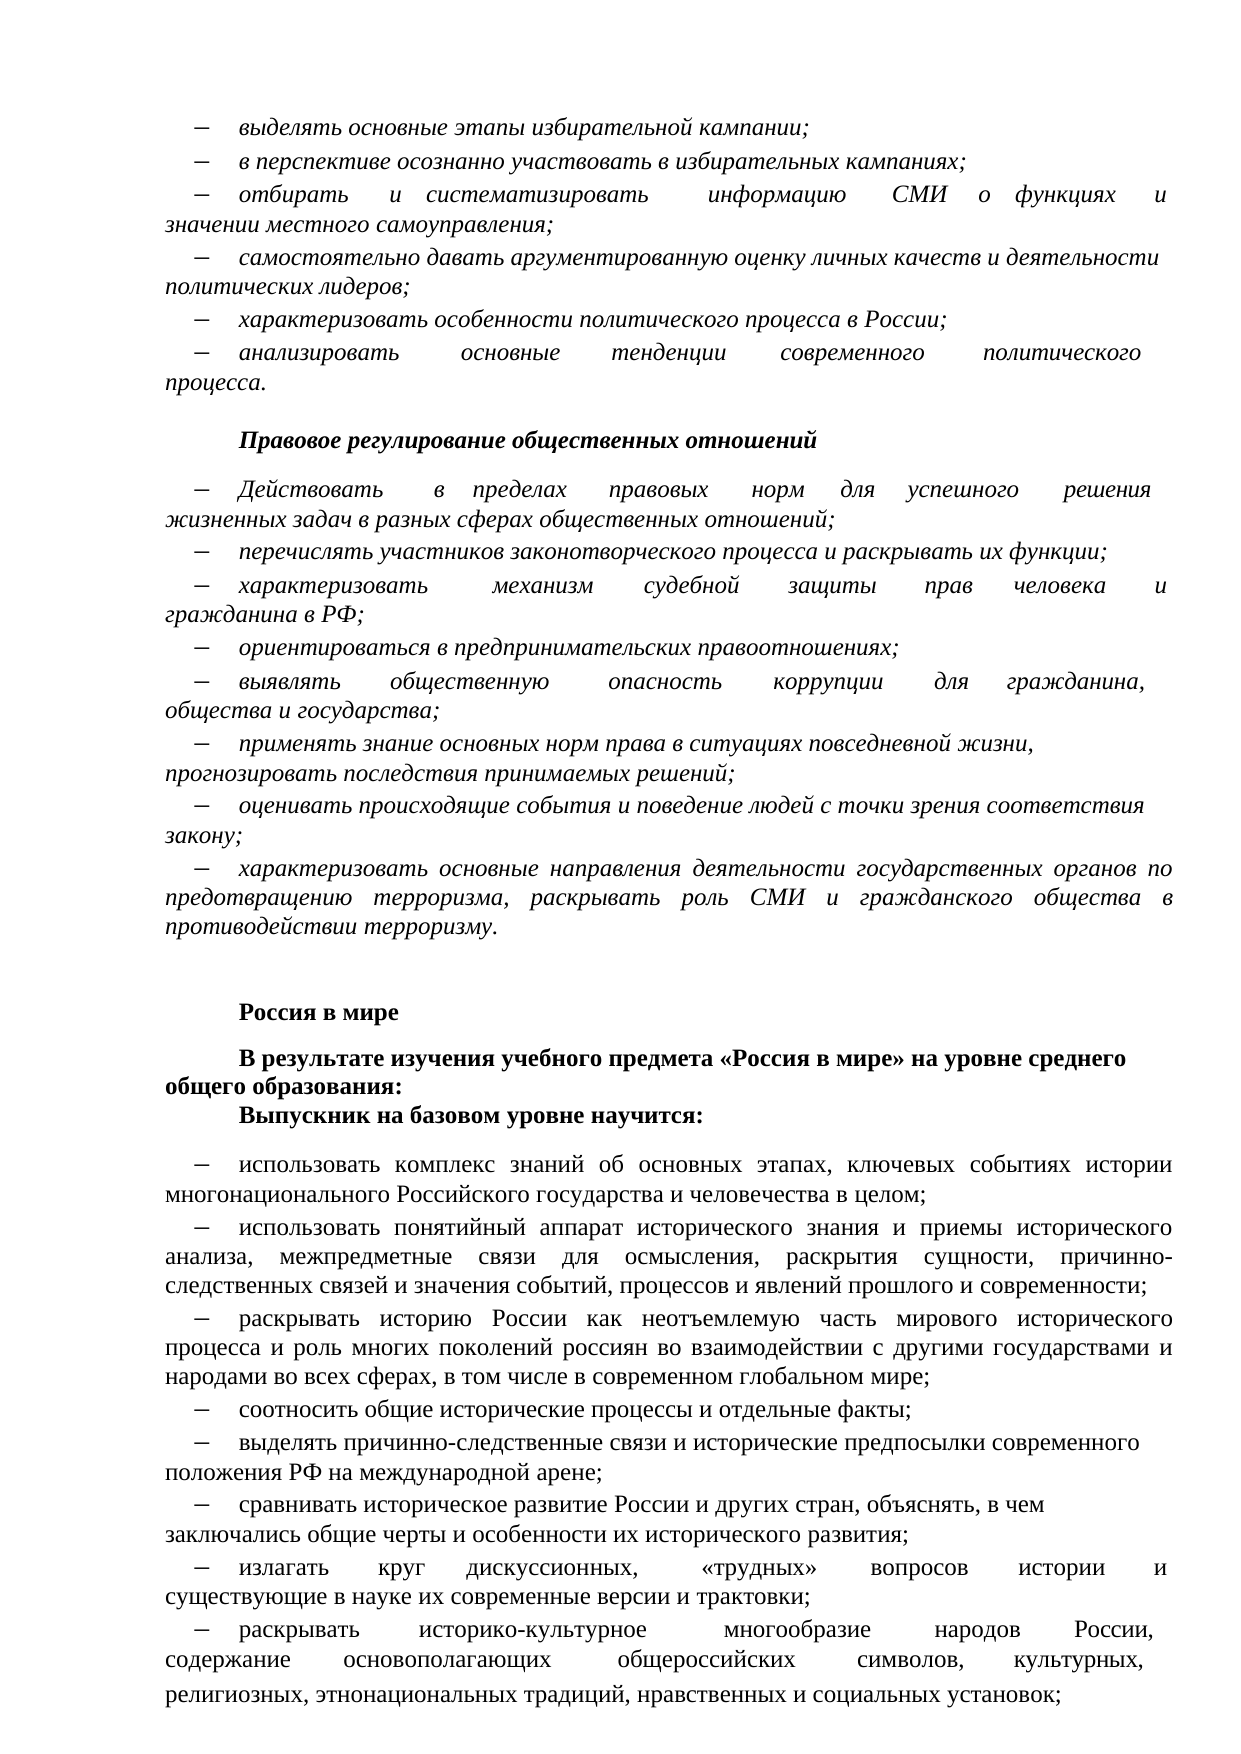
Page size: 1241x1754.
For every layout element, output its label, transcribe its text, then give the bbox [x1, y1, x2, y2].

list характеризовать особенности политического процесса в России; [194, 300, 1198, 333]
subtitle Выпускник на базовом уровне научится: [238, 1100, 1198, 1129]
list сравнивать историческое развитие России и других стран, объяснять, в чем заключались общие черты и особенности их исторического развития; [165, 1486, 1174, 1548]
list использовать комплекс знаний об основных этапах, ключевых событиях истории многонационального Российского государства и человечества в целом; [165, 1145, 1173, 1208]
list отбирать и систематизировать информацию СМИ о функциях и значении местного самоуправления; [165, 175, 1173, 238]
list самостоятельно давать аргументированную оценку личных качеств и деятельности политических лидеров; [165, 238, 1173, 300]
list анализировать основные тенденции современного политического процесса. [165, 333, 1173, 396]
list ориентироваться в предпринимательских правоотношениях; [194, 628, 1198, 662]
list оценивать происходящие события и поведение людей с точки зрения соответствия закону; [165, 786, 1174, 849]
list перечислять участников законотворческого процесса и раскрывать их функции; [165, 532, 1173, 566]
list соотносить общие исторические процессы и отдельные факты; [194, 1390, 1198, 1423]
list излагать круг дискуссионных, «трудных» вопросов истории и существующие в науке их современные версии и трактовки; [165, 1548, 1173, 1610]
subtitle Правовое регулирование общественных отношений [238, 425, 1198, 454]
list раскрывать историко-культурное многообразие народов России, содержание основополагающих общероссийских символов, культурных, [165, 1610, 1173, 1672]
list использовать понятийный аппарат исторического знания и приемы исторического анализа, межпредметные связи для осмысления, раскрытия сущности, причинно-следственных связей и значения событий, процессов и явлений прошлого и современности; [165, 1208, 1173, 1299]
text В результате изучения учебного предмета «Россия в мире» на уровне среднего общего образования: [165, 1043, 1181, 1100]
list выделять причинно-следственные связи и исторические предпосылки современного положения РФ на международной арене; [165, 1423, 1173, 1486]
list выявлять общественную опасность коррупции для гражданина, общества и государства; [165, 662, 1173, 724]
list раскрывать историю России как неотъемлемую часть мирового исторического процесса и роль многих поколений россиян во взаимодействии с другими государствами и народами во всех сферах, в том числе в современном глобальном мире; [165, 1299, 1173, 1390]
list в перспективе осознанно участвовать в избирательных кампаниях; [194, 142, 1198, 175]
list характеризовать основные направления деятельности государственных органов по предотвращению терроризма, раскрывать роль СМИ и гражданского общества в противодействии терроризму. [165, 849, 1173, 940]
list применять знание основных норм права в ситуациях повседневной жизни, прогнозировать последствия принимаемых решений; [165, 724, 1174, 786]
list Действовать в пределах правовых норм для успешного решения жизненных задач в разных сферах общественных отношений; [165, 470, 1173, 532]
list выделять основные этапы избирательной кампании; [194, 108, 1198, 142]
subtitle Россия в мире [238, 997, 1198, 1026]
list характеризовать механизм судебной защиты прав человека и гражданина в РФ; [165, 566, 1173, 628]
text религиозных, этнонациональных традиций, нравственных и социальных установок; [165, 1679, 1173, 1708]
